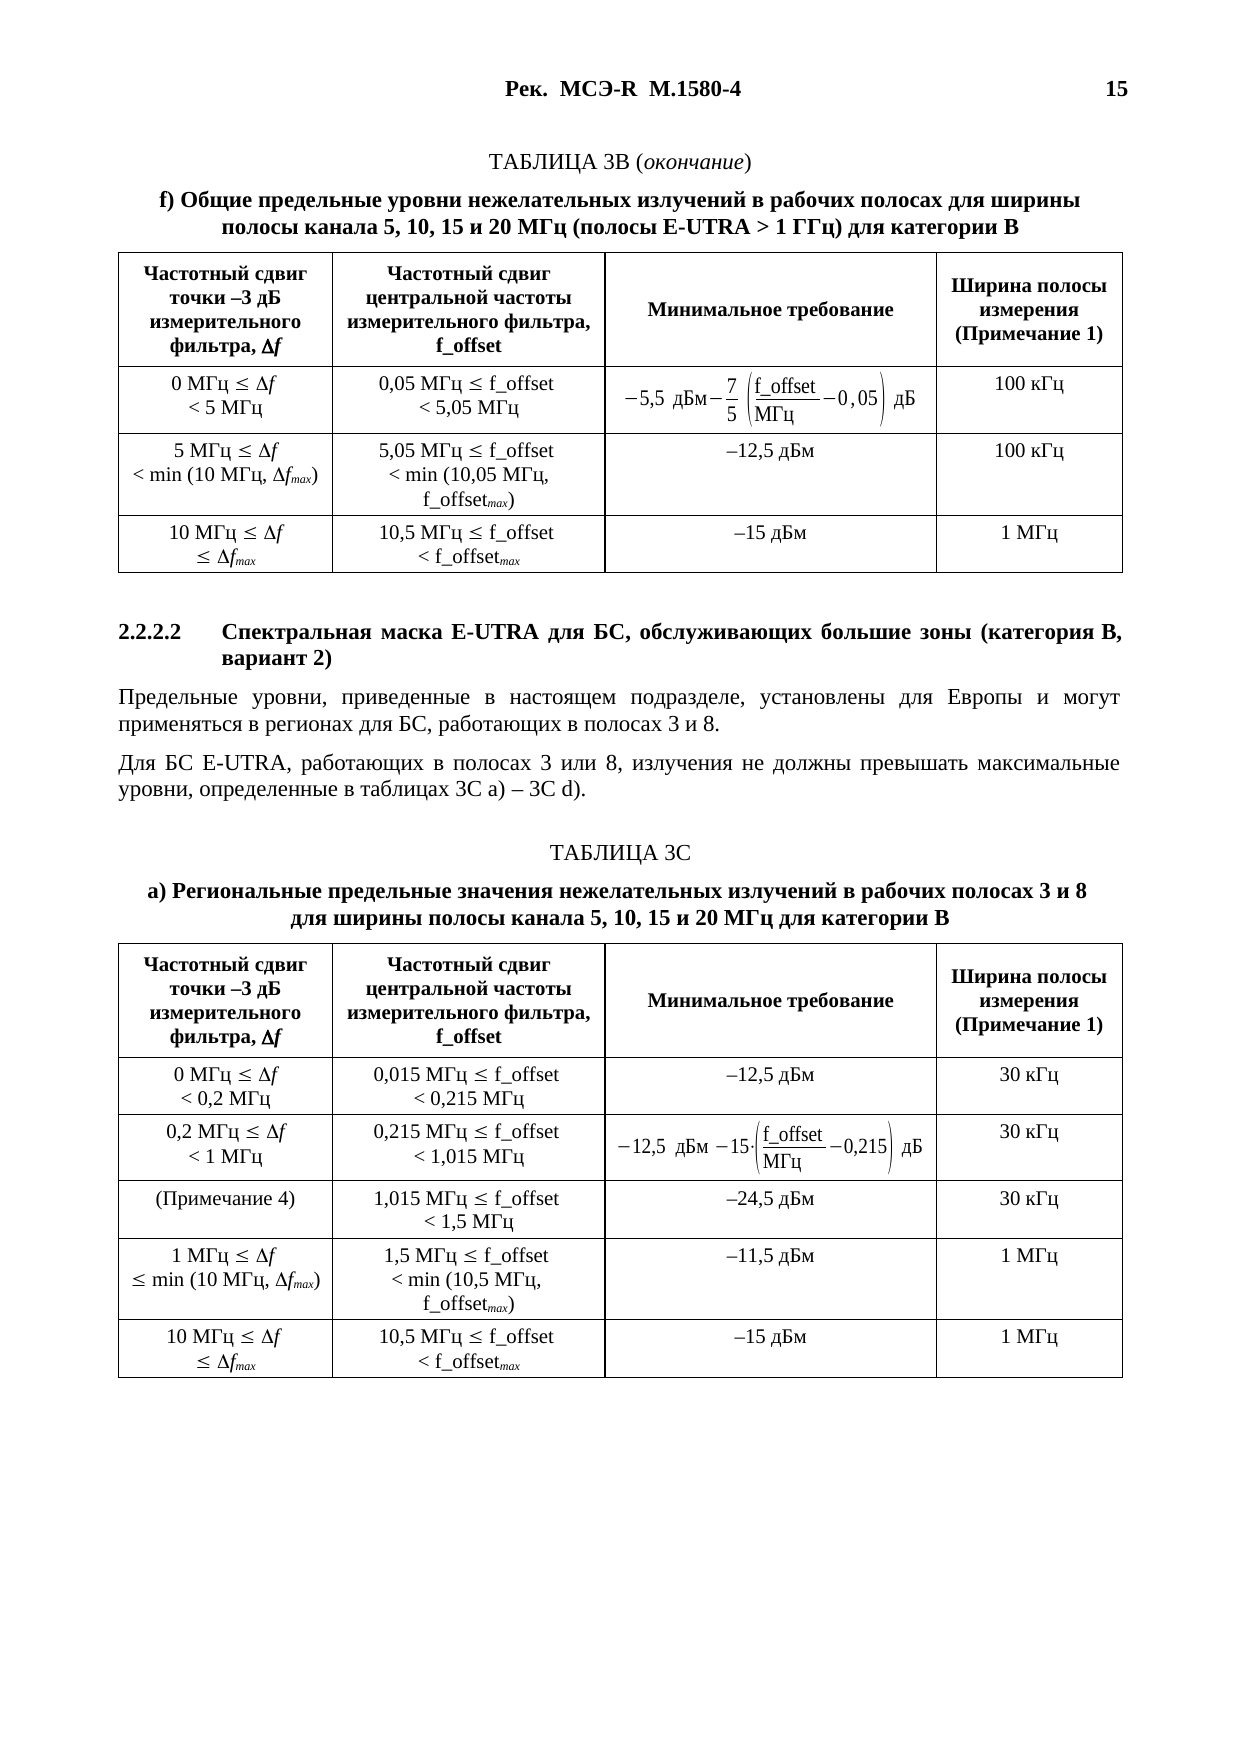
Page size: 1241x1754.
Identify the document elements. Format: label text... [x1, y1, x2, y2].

table_cell 0,2 МГц f < 1 МГц [119, 1115, 332, 1180]
table_cell 10 МГц f fmax [119, 1320, 332, 1377]
table_cell 1,5 МГц f_offset < min (10,5 МГц, f_offsetmax) [333, 1239, 604, 1319]
table_cell 5,05 МГц f_offset < min (10,05 МГц, f_offsetmax) [333, 434, 604, 515]
table_header Ширина полосы измерения (Примечание 1) [937, 253, 1122, 366]
table_cell –15 дБм [606, 516, 936, 572]
table_header Частотный сдвиг точки –3 дБ измерительного фильтра, f [119, 944, 332, 1057]
table_cell –15 дБм [606, 1320, 936, 1377]
table_header Частотный сдвиг центральной частоты измерительного фильтра, f_offset [333, 944, 604, 1057]
table_cell –24,5 дБм [606, 1181, 936, 1238]
table_cell 1 МГц f min (10 МГц, fmax) [119, 1239, 332, 1319]
table_cell 0 МГц f < 5 МГц [119, 367, 332, 433]
table_cell 30 кГц [937, 1181, 1122, 1238]
table_cell 10,5 МГц f_offset < f_offsetmax [333, 516, 604, 572]
text Для БС E-UTRA, работающих в полосах 3 или 8, излучения не должны превышать максимальные уровни, определенные в таблицах 3C a) – 3C d). [118, 748, 1122, 801]
table_cell –12,5 дБм [606, 1058, 936, 1114]
table_cell 0,015 МГц f_offset < 0,215 МГц [333, 1058, 604, 1114]
table_header Частотный сдвиг центральной частоты измерительного фильтра, f_offset [333, 253, 604, 366]
table_header Ширина полосы измерения (Примечание 1) [937, 944, 1122, 1057]
table_cell 1 МГц [937, 516, 1122, 572]
table_cell 100 кГц [937, 434, 1122, 515]
table_cell –11,5 дБм [606, 1239, 936, 1319]
text ТАБЛИЦА 3B (окончание) [118, 148, 1122, 174]
table_header Минимальное требование [606, 253, 936, 366]
table_cell 0,05 МГц f_offset < 5,05 МГц [333, 367, 604, 433]
table_cell 0 МГц f < 0,2 МГц [119, 1058, 332, 1114]
table_cell (Примечание 4) [119, 1181, 332, 1238]
table_cell 30 кГц [937, 1115, 1122, 1180]
text Предельные уровни, приведенные в настоящем подразделе, установлены для Европы и могут применяться в регионах для БС, работающих в полосах 3 и 8. [118, 683, 1122, 736]
title f) Общие предельные уровни нежелательных излучений в рабочих полосах для ширины полосы канала 5, 10, 15 и 20 МГц (полосы E-UTRA > 1 ГГц) для категории B [118, 187, 1122, 239]
table_cell 10,5 МГц f_offset < f_offsetmax [333, 1320, 604, 1377]
text ТАБЛИЦА 3C [118, 839, 1122, 865]
table_header Минимальное требование [606, 944, 936, 1057]
table_cell 5 МГц f < min (10 МГц, fmax) [119, 434, 332, 515]
table_cell –12,5 дБм [606, 434, 936, 515]
table_cell [606, 1115, 936, 1180]
table_cell 1,015 МГц f_offset < 1,5 МГц [333, 1181, 604, 1238]
subtitle 2.2.2.2 Спектральная маска E-UTRA для БС, обслуживающих большие зоны (категория B, вариант 2) [118, 618, 1122, 671]
table_header Частотный сдвиг точки –3 дБ измерительного фильтра, f [119, 253, 332, 366]
title a) Региональные предельные значения нежелательных излучений в рабочих полосах 3 и 8 для ширины полосы канала 5, 10, 15 и 20 МГц для категории В [118, 878, 1122, 930]
table_cell [606, 367, 936, 433]
table_cell 1 МГц [937, 1239, 1122, 1319]
table_cell 10 МГц f fmax [119, 516, 332, 572]
table_cell 30 кГц [937, 1058, 1122, 1114]
table_cell 100 кГц [937, 367, 1122, 433]
table_cell 0,215 МГц f_offset < 1,015 МГц [333, 1115, 604, 1180]
table_cell 1 МГц [937, 1320, 1122, 1377]
